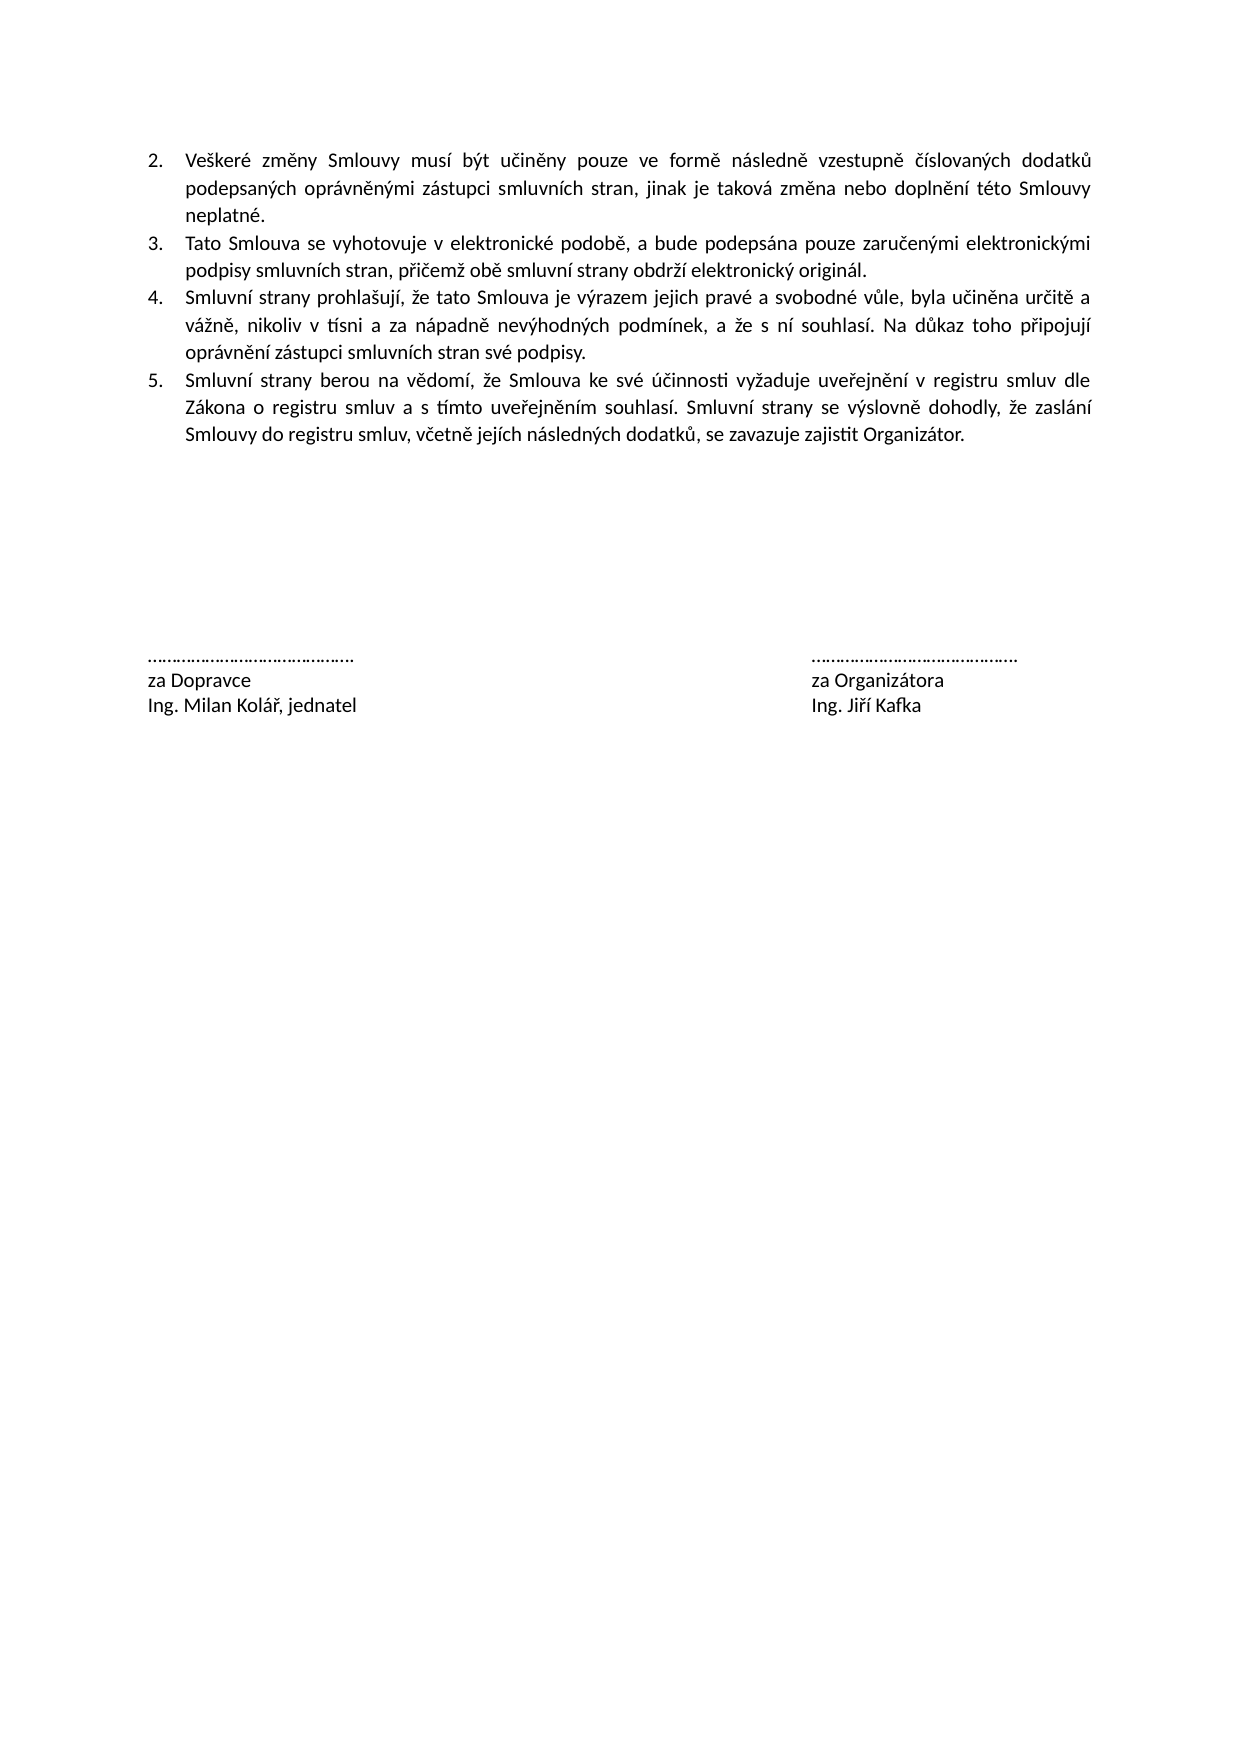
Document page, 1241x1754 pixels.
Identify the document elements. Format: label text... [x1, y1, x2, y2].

list Smluvní strany berou na vědomí, že Smlouva ke své účinnosti vyžaduje uveřejnění v registru smluv dle Zákona o registru smluv a s tímto uveřejněním souhlasí. Smluvní strany se výslovně dohodly, že zaslání Smlouvy do registru smluv, včetně jejích následných dodatků, se zavazuje zajistit Organizátor. [148, 367, 1093, 447]
text ……………………………………. ……………………………………. [148, 642, 1093, 667]
list Smluvní strany prohlašují, že tato Smlouva je výrazem jejich pravé a svobodné vůle, byla učiněna určitě a vážně, nikoliv v tísni a za nápadně nevýhodných podmínek, a že s ní souhlasí. Na důkaz toho připojují oprávnění zástupci smluvních stran své podpisy. [148, 284, 1093, 365]
text Ing. Milan Kolář, jednatel Ing. Jiří Kafka [148, 693, 1093, 718]
list Tato Smlouva se vyhotovuje v elektronické podobě, a bude podepsána pouze zaručenými elektronickými podpisy smluvních stran, přičemž obě smluvní strany obdrží elektronický originál. [148, 230, 1093, 283]
text za Dopravce za Organizátora [148, 667, 1093, 693]
list Veškeré změny Smlouvy musí být učiněny pouze ve formě následně vzestupně číslovaných dodatků podepsaných oprávněnými zástupci smluvních stran, jinak je taková změna nebo doplnění této Smlouvy neplatné. [148, 148, 1093, 228]
